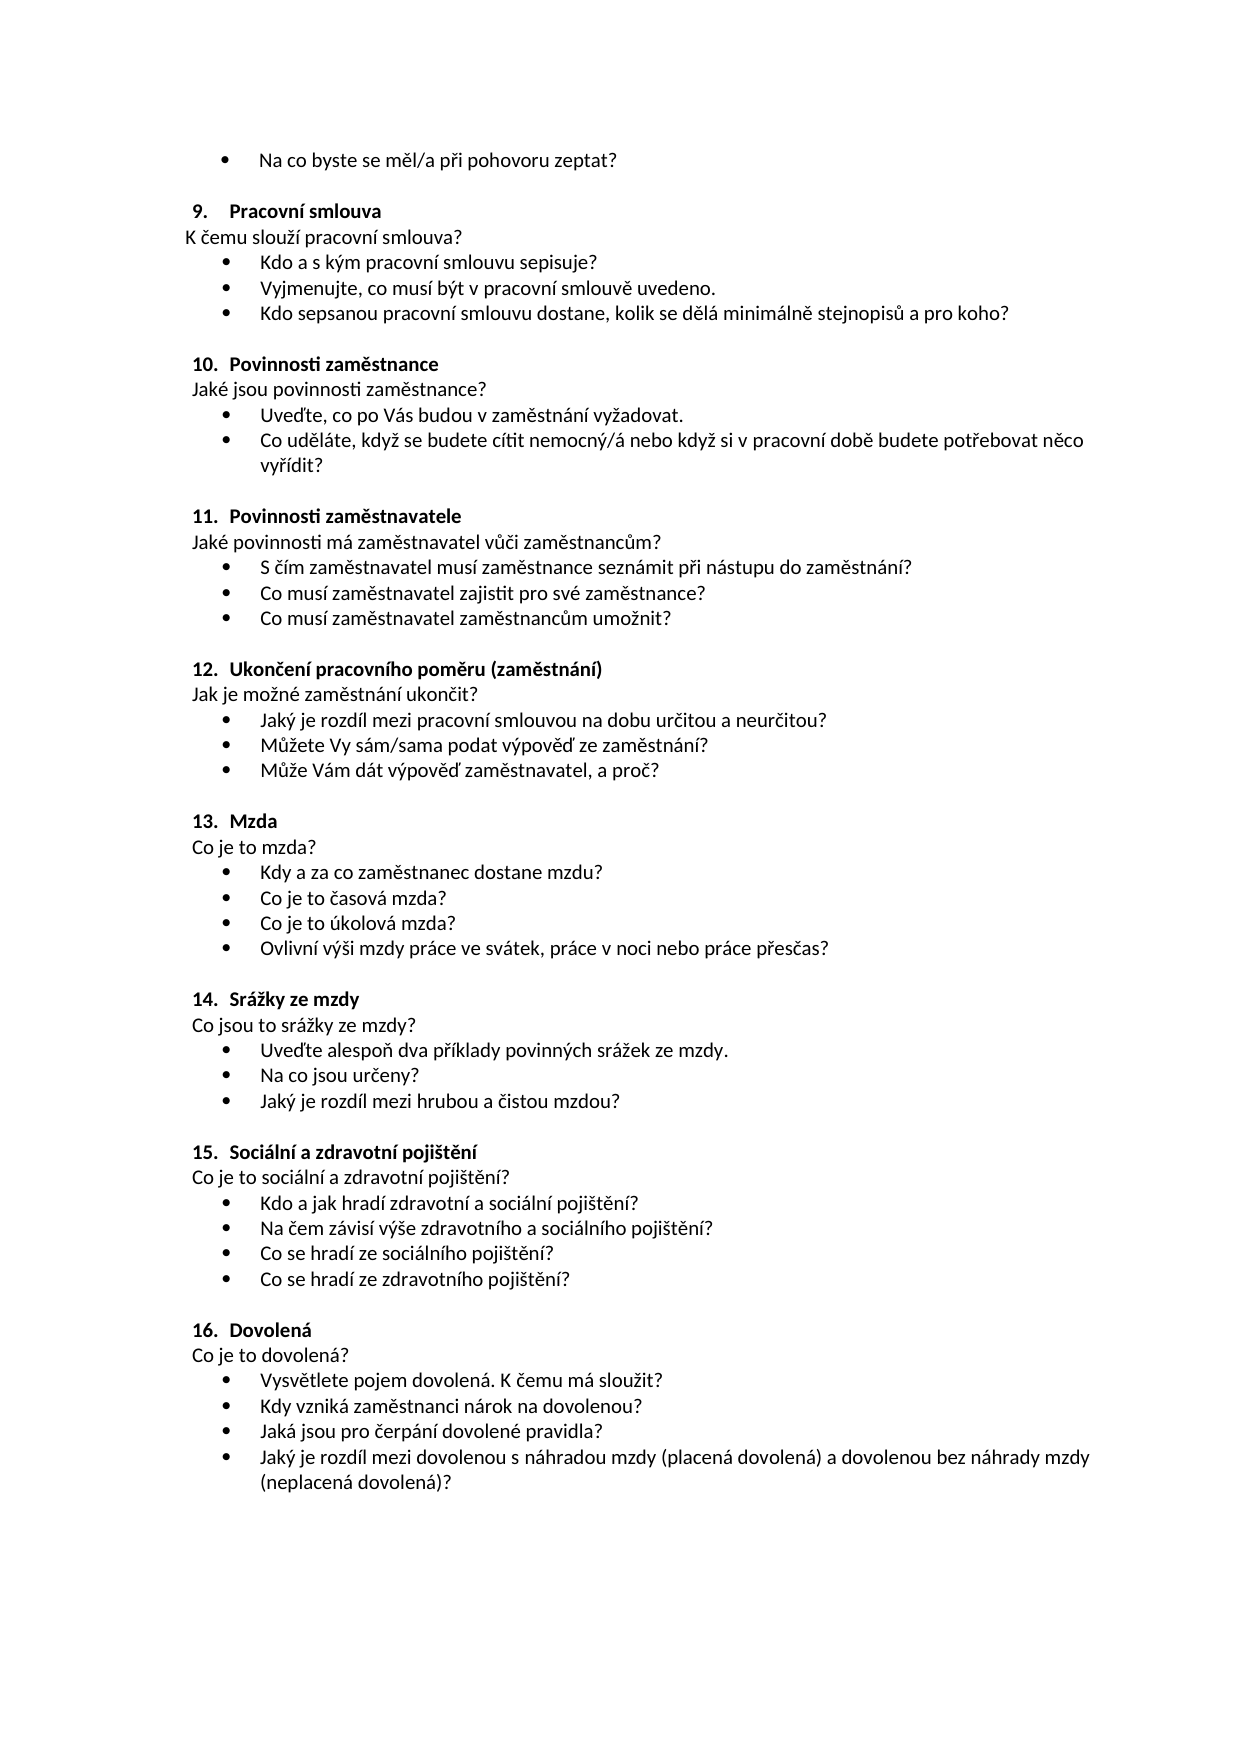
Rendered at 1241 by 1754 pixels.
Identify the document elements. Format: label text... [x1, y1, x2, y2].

list Jaký je rozdíl mezi pracovní smlouvou na dobu určitou a neurčitou? [223, 707, 1093, 732]
list Na čem závisí výše zdravotního a sociálního pojištění? [223, 1215, 1093, 1241]
list Ukončení pracovního poměru (zaměstnání) [192, 656, 1093, 681]
list Co uděláte, když se budete cítit nemocný/á nebo když si v pracovní době budete potřebovat něco vyřídit? [223, 427, 1093, 478]
list Sociální a zdravotní pojištění [192, 1139, 1093, 1164]
list Na co byste se měl/a při pohovoru zeptat? [221, 148, 1093, 173]
list Můžete Vy sám/sama podat výpověď ze zaměstnání? [223, 732, 1093, 758]
text Jak je možné zaměstnání ukončit? [192, 681, 1093, 707]
text K čemu slouží pracovní smlouva? [185, 224, 1093, 249]
text Co je to dovolená? [192, 1342, 1093, 1368]
list Vyjmenujte, co musí být v pracovní smlouvě uvedeno. [223, 275, 1093, 300]
list Pracovní smlouva [192, 198, 1093, 224]
list Srážky ze mzdy [192, 986, 1093, 1012]
list Jaký je rozdíl mezi dovolenou s náhradou mzdy (placená dovolená) a dovolenou bez náhrady mzdy (neplacená dovolená)? [223, 1444, 1093, 1495]
list Mzda [192, 808, 1093, 834]
text Co jsou to srážky ze mzdy? [192, 1012, 1093, 1037]
list Ovlivní výši mzdy práce ve svátek, práce v noci nebo práce přesčas? [223, 936, 1093, 961]
list Uveďte, co po Vás budou v zaměstnání vyžadovat. [223, 402, 1093, 427]
list Kdy a za co zaměstnanec dostane mzdu? [223, 859, 1093, 885]
list Povinnosti zaměstnavatele [192, 503, 1093, 529]
list Jaká jsou pro čerpání dovolené pravidla? [223, 1418, 1093, 1444]
list Jaký je rozdíl mezi hrubou a čistou mzdou? [223, 1088, 1093, 1113]
text Jaké povinnosti má zaměstnavatel vůči zaměstnancům? [192, 529, 1093, 554]
text Co je to sociální a zdravotní pojištění? [192, 1164, 1093, 1190]
list Dovolená [192, 1317, 1093, 1342]
list Co je to úkolová mzda? [223, 910, 1093, 936]
list Vysvětlete pojem dovolená. K čemu má sloužit? [223, 1368, 1093, 1393]
list Co se hradí ze sociálního pojištění? [223, 1241, 1093, 1266]
list Uveďte alespoň dva příklady povinných srážek ze mzdy. [223, 1037, 1093, 1063]
list Co se hradí ze zdravotního pojištění? [223, 1266, 1093, 1291]
list S čím zaměstnavatel musí zaměstnance seznámit při nástupu do zaměstnání? [223, 554, 1093, 580]
text Jaké jsou povinnosti zaměstnance? [192, 376, 1093, 402]
list Kdo sepsanou pracovní smlouvu dostane, kolik se dělá minimálně stejnopisů a pro koho? [223, 300, 1093, 326]
list Co musí zaměstnavatel zaměstnancům umožnit? [223, 605, 1093, 631]
list Kdo a jak hradí zdravotní a sociální pojištění? [223, 1190, 1093, 1215]
list Kdo a s kým pracovní smlouvu sepisuje? [223, 249, 1093, 275]
list Co musí zaměstnavatel zajistit pro své zaměstnance? [223, 580, 1093, 605]
list Co je to časová mzda? [223, 885, 1093, 910]
list Kdy vzniká zaměstnanci nárok na dovolenou? [223, 1393, 1093, 1418]
list Může Vám dát výpověď zaměstnavatel, a proč? [223, 758, 1093, 783]
text Co je to mzda? [192, 834, 1093, 859]
list Na co jsou určeny? [223, 1063, 1093, 1088]
list Povinnosti zaměstnance [192, 351, 1093, 376]
